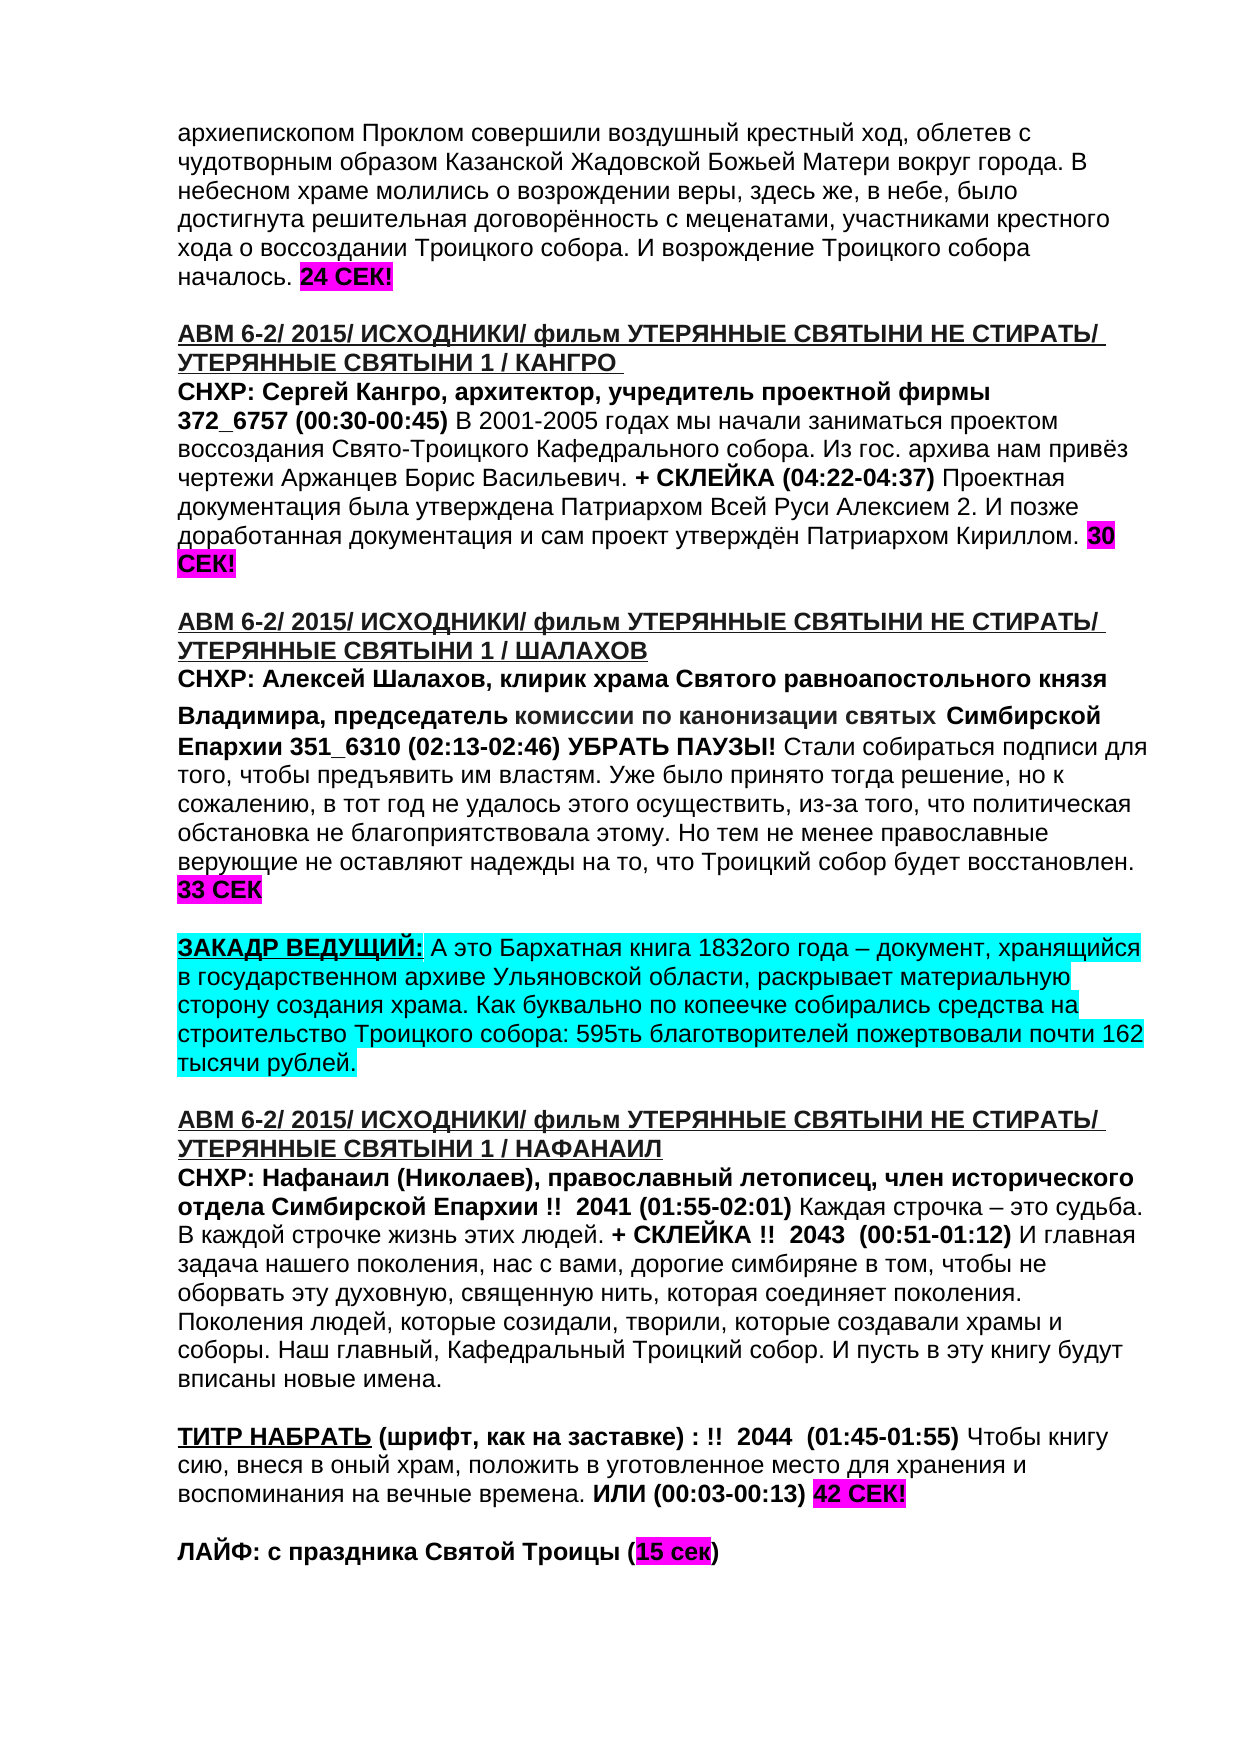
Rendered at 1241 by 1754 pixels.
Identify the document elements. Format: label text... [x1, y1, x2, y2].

text АВМ 6-2/ 2015/ ИСХОДНИКИ/ фильм УТЕРЯННЫЕ СВЯТЫНИ НЕ СТИРАТЬ/ УТЕРЯННЫЕ СВЯТЫНИ 1 / ШАЛАХОВ [177, 607, 1152, 664]
text ТИТР НАБРАТЬ (шрифт, как на заставке) : !! 2044 (01:45-01:55) Чтобы книгу сию, внеся в оный храм, положить в уготовленное место для хранения и воспоминания на вечные времена. ИЛИ (00:03-00:13) 42 СЕК! [177, 1422, 1152, 1508]
text 372_6757 (00:30-00:45) В 2001-2005 годах мы начали заниматься проектом воссоздания Свято-Троицкого Кафедрального собора. Из гос. архива нам привёз чертежи Аржанцев Борис Васильевич. + СКЛЕЙКА (04:22-04:37) Проектная документация была утверждена Патриархом Всей Руси Алексием 2. И позже доработанная документация и сам проект утверждён Патриархом Кириллом. 30 СЕК! [177, 406, 1152, 578]
text АВМ 6-2/ 2015/ ИСХОДНИКИ/ фильм УТЕРЯННЫЕ СВЯТЫНИ НЕ СТИРАТЬ/ УТЕРЯННЫЕ СВЯТЫНИ 1 / КАНГРО [177, 319, 1152, 377]
text ЛАЙФ: с праздника Святой Троицы (15 сек) [177, 1537, 636, 1565]
text СНХР: Сергей Кангро, архитектор, учредитель проектной фирмы [177, 377, 1152, 406]
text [177, 118, 1152, 291]
text АВМ 6-2/ 2015/ ИСХОДНИКИ/ фильм УТЕРЯННЫЕ СВЯТЫНИ НЕ СТИРАТЬ/ УТЕРЯННЫЕ СВЯТЫНИ 1 / НАФАНАИЛ [177, 1105, 1152, 1163]
text СНХР: Алексей Шалахов, клирик храма Святого равноапостольного князя Владимира, председатель комиссии по канонизации святых Симбирской Епархии 351_6310 (02:13-02:46) УБРАТЬ ПАУЗЫ! Стали собираться подписи для того, чтобы предъявить им властям. Уже было принято тогда решение, но к сожалению, в тот год не удалось этого осуществить, из-за того, что политическая обстановка не благоприятствовала этому. Но тем не менее православные верующие не оставляют надежды на то, что Троицкий собор будет восстановлен. 33 СЕК [177, 664, 1152, 904]
text СНХР: Нафанаил (Николаев), православный летописец, член исторического отдела Симбирской Епархии !! 2041 (01:55-02:01) Каждая строчка – это судьба. В каждой строчке жизнь этих людей. + СКЛЕЙКА !! 2043 (00:51-01:12) И главная задача нашего поколения, нас с вами, дорогие симбиряне в том, чтобы не оборвать эту духовную, священную нить, которая соединяет поколения. Поколения людей, которые созидали, творили, которые создавали храмы и соборы. Наш главный, Кафедральный Троицкий собор. И пусть в эту книгу будут вписаны новые имена. [177, 1163, 1152, 1393]
text ЛАЙФ: с праздника Святой Троицы (15 сек) [711, 1537, 1152, 1565]
text ЗАКАДР ВЕДУЩИЙ: А это Бархатная книга 1832ого года – документ, хранящийся в государственном архиве Ульяновской области, раскрывает материальную сторону создания храма. Как буквально по копеечке собирались средства на строительство Троицкого собора: 595ть благотворителей пожертвовали почти 162 тысячи рублей. [357, 933, 1152, 1077]
